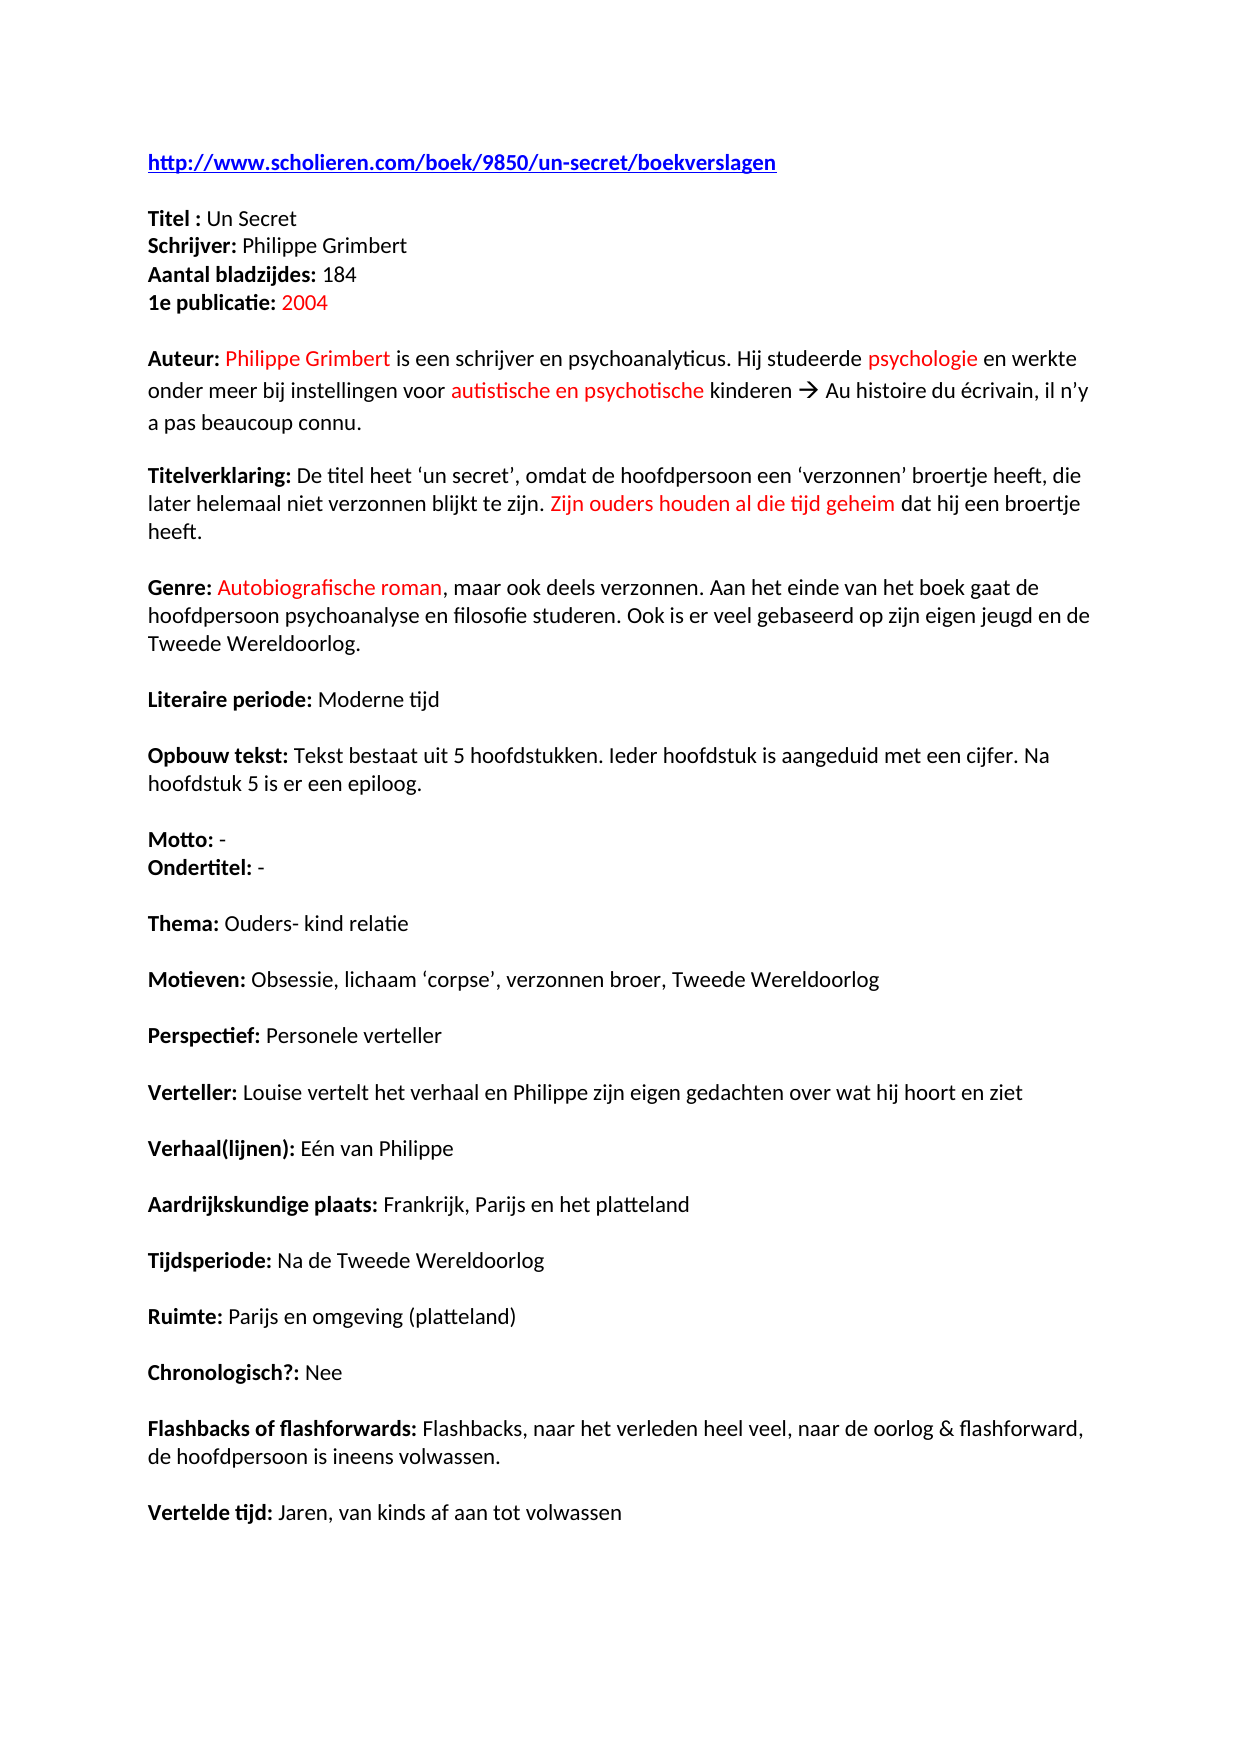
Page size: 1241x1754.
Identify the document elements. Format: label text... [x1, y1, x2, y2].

text Thema: Ouders- kind relatie [148, 909, 1093, 937]
text Literaire periode: Moderne tijd [148, 685, 1093, 713]
text Schrijver: Philippe Grimbert [148, 232, 1093, 260]
text Ruimte: Parijs en omgeving (platteland) [148, 1302, 1093, 1330]
text Auteur: Philippe Grimbert is een schrijver en psychoanalyticus. Hij studeerde psychologie en werkte onder meer bij instellingen voor autistische en psychotische kinderen Au histoire du écrivain, il n’y a pas beaucoup connu. [148, 344, 1093, 436]
text Motieven: Obsessie, lichaam ‘corpse’, verzonnen broer, Tweede Wereldoorlog [148, 966, 1093, 993]
text Tijdsperiode: Na de Tweede Wereldoorlog [148, 1246, 1093, 1274]
text Motto: - Ondertitel: - [148, 825, 1093, 881]
text http://www.scholieren.com/boek/9850/un-secret/boekverslagen [148, 148, 1093, 176]
text Genre: Autobiografische roman, maar ook deels verzonnen. Aan het einde van het boek gaat de hoofdpersoon psychoanalyse en filosofie studeren. Ook is er veel gebaseerd op zijn eigen jeugd en de Tweede Wereldoorlog. [148, 573, 1093, 657]
text Aantal bladzijdes: 184 [148, 260, 1093, 288]
text Verhaal(lijnen): Eén van Philippe [148, 1134, 1093, 1162]
text Vertelde tijd: Jaren, van kinds af aan tot volwassen [148, 1498, 1093, 1526]
text Titel : Un Secret [148, 204, 1093, 232]
text Aardrijkskundige plaats: Frankrijk, Parijs en het platteland [148, 1190, 1093, 1218]
text 1e publicatie: 2004 [148, 288, 1093, 316]
text Flashbacks of flashforwards: Flashbacks, naar het verleden heel veel, naar de oorlog & flashforward, de hoofdpersoon is ineens volwassen. [148, 1414, 1093, 1470]
text Opbouw tekst: Tekst bestaat uit 5 hoofdstukken. Ieder hoofdstuk is aangeduid met een cijfer. Na hoofdstuk 5 is er een epiloog. [148, 741, 1093, 797]
text Perspectief: Personele verteller [148, 1022, 1093, 1049]
text Chronologisch?: Nee [148, 1358, 1093, 1386]
text Verteller: Louise vertelt het verhaal en Philippe zijn eigen gedachten over wat hij hoort en ziet [148, 1078, 1093, 1106]
text Titelverklaring: De titel heet ‘un secret’, omdat de hoofdpersoon een ‘verzonnen’ broertje heeft, die later helemaal niet verzonnen blijkt te zijn. Zijn ouders houden al die tijd geheim dat hij een broertje heeft. [148, 461, 1093, 545]
